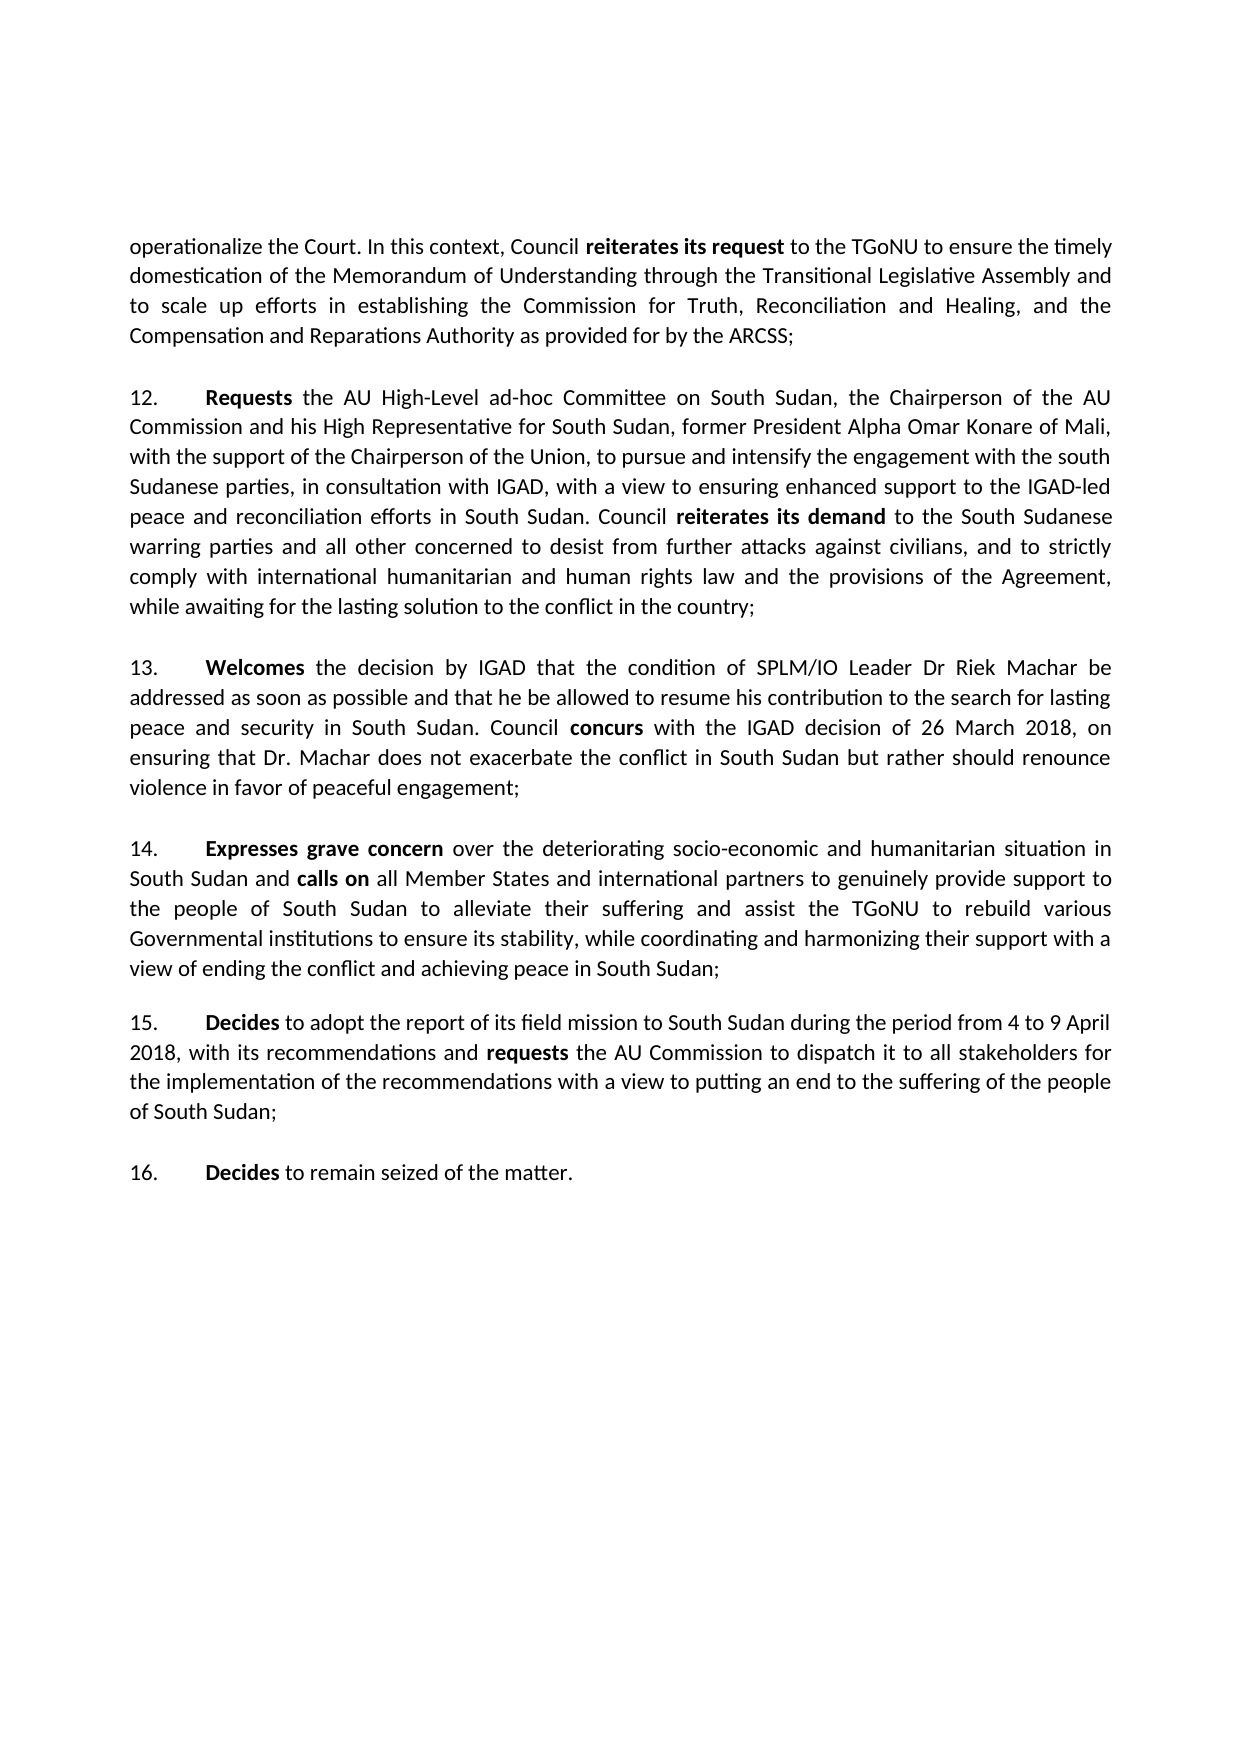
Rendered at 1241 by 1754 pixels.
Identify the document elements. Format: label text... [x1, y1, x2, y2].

list Decides to adopt the report of its field mission to South Sudan during the period from 4 to 9 April 2018, with its recommendations and requests the AU Commission to dispatch it to all stakeholders for the implementation of the recommendations with a view to putting an end to the suffering of the people of South Sudan; [129, 1008, 1113, 1125]
list Requests the AU High-Level ad-hoc Committee on South Sudan, the Chairperson of the AU Commission and his High Representative for South Sudan, former President Alpha Omar Konare of Mali, with the support of the Chairperson of the Union, to pursue and intensify the engagement with the south Sudanese parties, in consultation with IGAD, with a view to ensuring enhanced support to the IGAD-led peace and reconciliation efforts in South Sudan. Council reiterates its demand to the South Sudanese warring parties and all other concerned to desist from further attacks against civilians, and to strictly comply with international humanitarian and human rights law and the provisions of the Agreement, while awaiting for the lasting solution to the conflict in the country; [129, 383, 1113, 620]
list Expresses grave concern over the deteriorating socio-economic and humanitarian situation in South Sudan and calls on all Member States and international partners to genuinely provide support to the people of South Sudan to alleviate their suffering and assist the TGoNU to rebuild various Governmental institutions to ensure its stability, while coordinating and harmonizing their support with a view of ending the conflict and achieving peace in South Sudan; [129, 834, 1113, 983]
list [129, 232, 1113, 349]
list Decides to remain seized of the matter. [129, 1158, 1113, 1187]
list Welcomes the decision by IGAD that the condition of SPLM/IO Leader Dr Riek Machar be addressed as soon as possible and that he be allowed to resume his contribution to the search for lasting peace and security in South Sudan. Council concurs with the IGAD decision of 26 March 2018, on ensuring that Dr. Machar does not exacerbate the conflict in South Sudan but rather should renounce violence in favor of peaceful engagement; [129, 653, 1113, 801]
